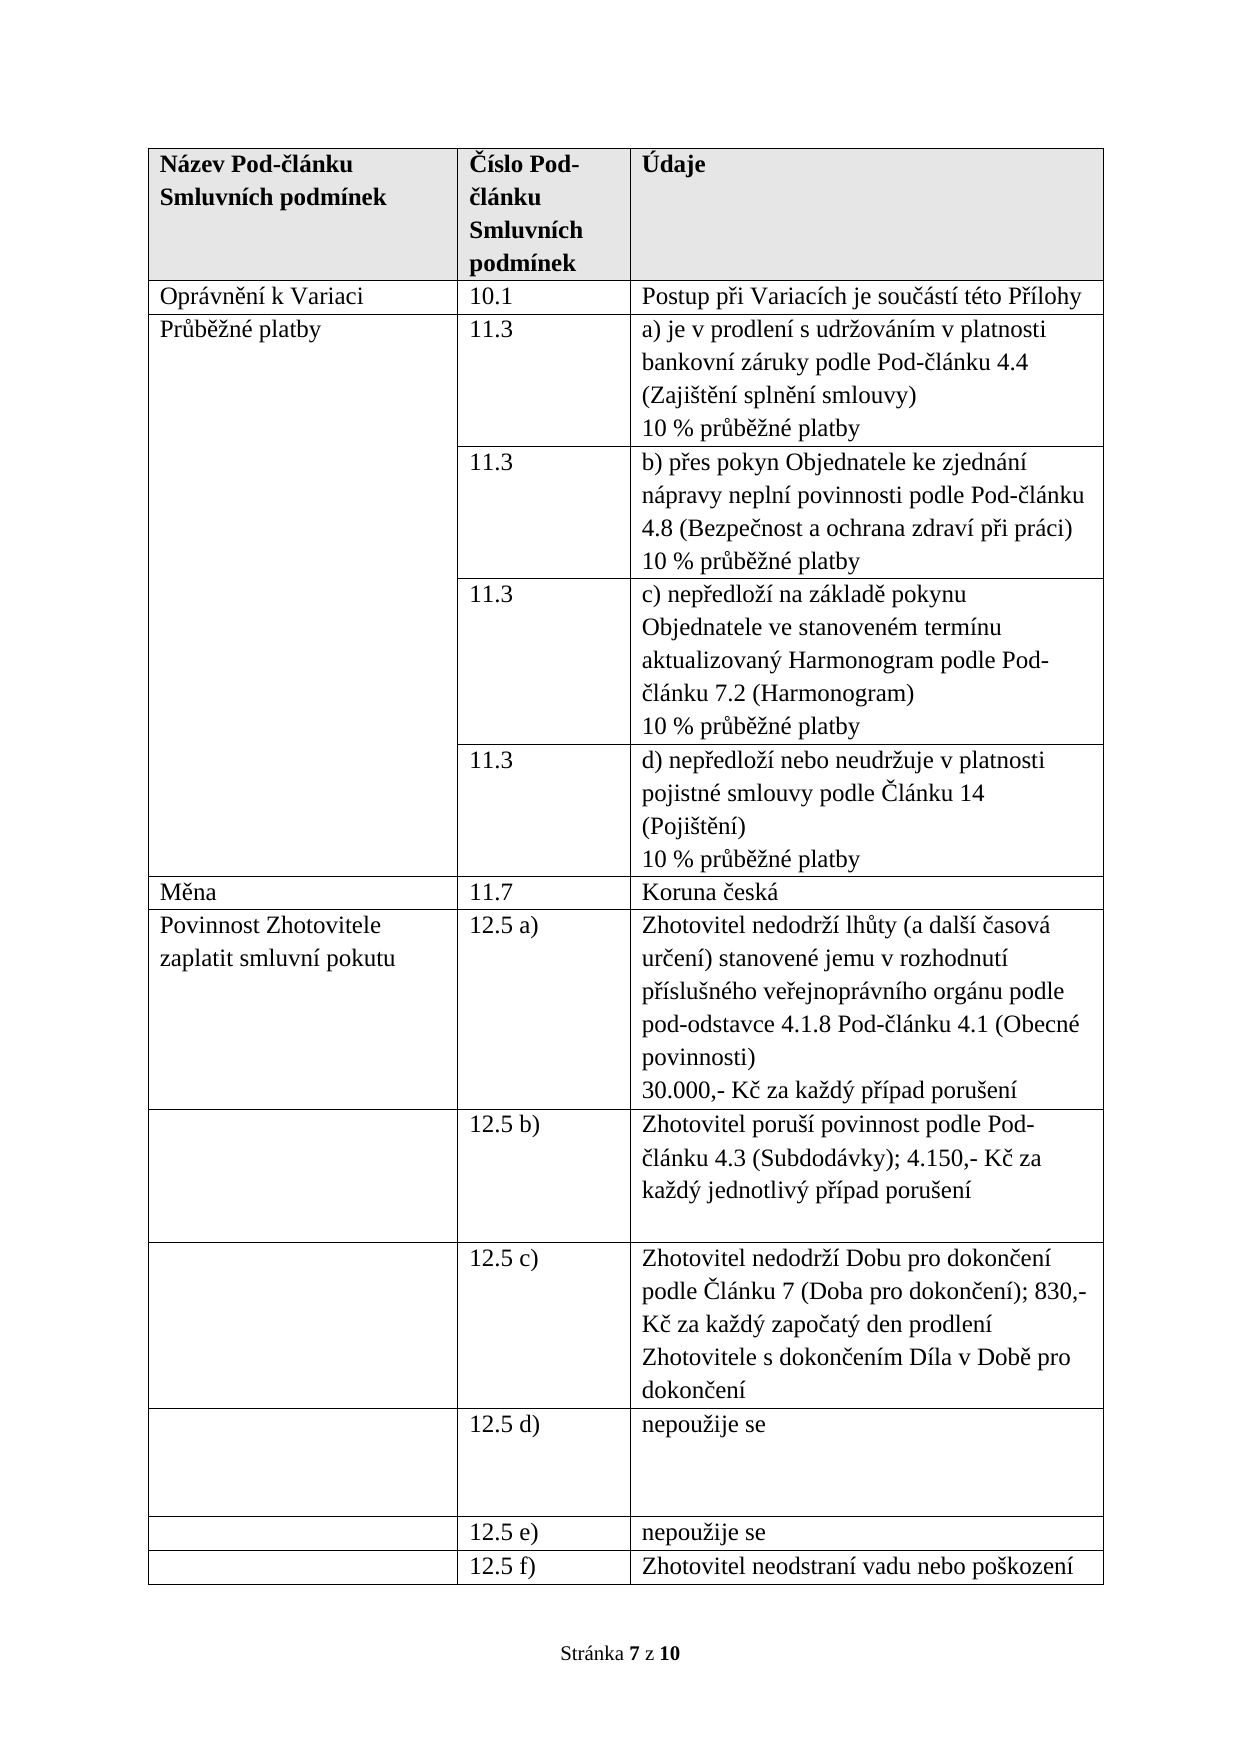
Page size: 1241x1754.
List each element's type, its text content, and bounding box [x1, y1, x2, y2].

table_cell 11.3 [458, 447, 630, 578]
table_cell nepoužije se [631, 1517, 1103, 1550]
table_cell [631, 1551, 1103, 1584]
table_cell 12.5 c) [458, 1243, 630, 1408]
table_cell Zhotovitel nedodrží Dobu pro dokončení podle Článku 7 (Doba pro dokončení); 830,- Kč za každý započatý den prodlení Zhotovitele s dokončením Díla v Době pro dokončení [631, 1243, 1103, 1408]
table_cell Měna [149, 877, 457, 909]
table_cell 12.5 d) [458, 1409, 630, 1516]
table_cell 12.5 a) [458, 910, 630, 1108]
table_cell 11.3 [458, 579, 630, 744]
table_cell [149, 1110, 457, 1242]
table_cell Průběžné platby [149, 315, 457, 876]
table_cell [149, 1551, 457, 1584]
table_cell Povinnost Zhotovitele zaplatit smluvní pokutu [149, 910, 457, 1108]
table_cell Postup při Variacích je součástí této Přílohy [631, 281, 1103, 313]
table_cell 11.7 [458, 877, 630, 909]
table_cell c) nepředloží na základě pokynu Objednatele ve stanoveném termínu aktualizovaný Harmonogram podle Pod-článku 7.2 (Harmonogram) 10 % průběžné platby [631, 579, 1103, 744]
table_cell 11.3 [458, 745, 630, 876]
table_cell 12.5 e) [458, 1517, 630, 1550]
table_header Číslo Pod-článku Smluvních podmínek [458, 149, 630, 280]
table_cell Zhotovitel nedodrží lhůty (a další časová určení) stanovené jemu v rozhodnutí příslušného veřejnoprávního orgánu podle pod-odstavce 4.1.8 Pod-článku 4.1 (Obecné povinnosti) 30.000,- Kč za každý případ porušení [631, 910, 1103, 1108]
table_cell [149, 1243, 457, 1408]
table_cell b) přes pokyn Objednatele ke zjednání nápravy neplní povinnosti podle Pod-článku 4.8 (Bezpečnost a ochrana zdraví při práci) 10 % průběžné platby [631, 447, 1103, 578]
table_cell Koruna česká [631, 877, 1103, 909]
table_cell nepoužije se [631, 1409, 1103, 1516]
table_cell a) je v prodlení s udržováním v platnosti bankovní záruky podle Pod-článku 4.4 (Zajištění splnění smlouvy) 10 % průběžné platby [631, 315, 1103, 446]
table_header Název Pod-článku Smluvních podmínek [149, 149, 457, 280]
table_cell d) nepředloží nebo neudržuje v platnosti pojistné smlouvy podle Článku 14 (Pojištění) 10 % průběžné platby [631, 745, 1103, 876]
table_cell 11.3 [458, 315, 630, 446]
table_cell [149, 1409, 457, 1516]
table_cell 10.1 [458, 281, 630, 313]
table_cell Oprávnění k Variaci [149, 281, 457, 313]
table_header Údaje [631, 149, 1103, 280]
table_cell [149, 1517, 457, 1550]
table_cell Zhotovitel poruší povinnost podle Pod-článku 4.3 (Subdodávky); 4.150,- Kč za každý jednotlivý případ porušení [631, 1110, 1103, 1242]
table_cell 12.5 b) [458, 1110, 630, 1242]
table_cell 12.5 f) [458, 1551, 630, 1584]
